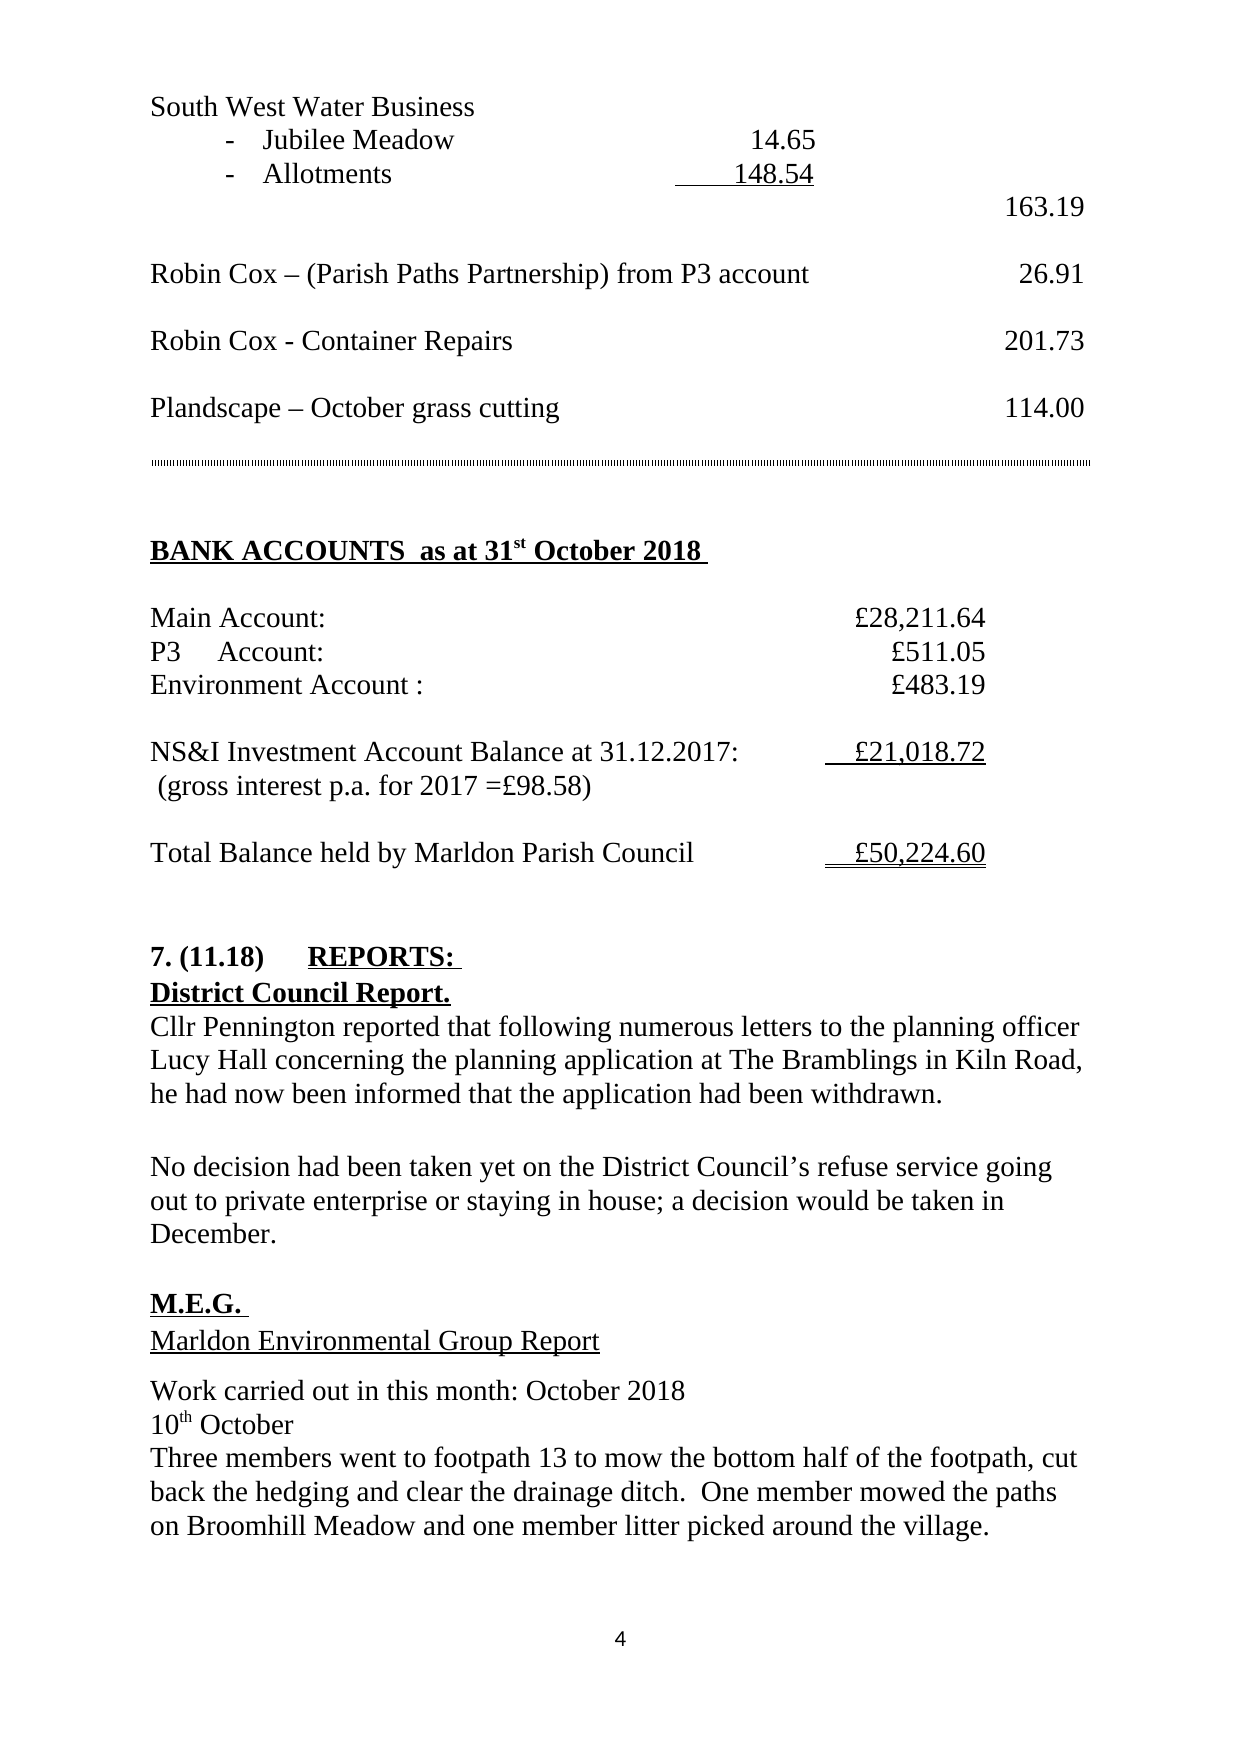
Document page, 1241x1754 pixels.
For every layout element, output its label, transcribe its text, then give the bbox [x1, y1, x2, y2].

text Plandscape – October grass cutting 114.00 [150, 391, 1090, 424]
text South West Water Business [150, 89, 1090, 122]
list Jubilee Meadow 14.65 [225, 122, 1090, 156]
text Cllr Pennington reported that following numerous letters to the planning officer Lucy Hall concerning the planning application at The Bramblings in Kiln Road, he had now been informed that the application had been withdrawn. [150, 1009, 1090, 1109]
text BANK ACCOUNTS as at 31st October 2018 [150, 533, 1090, 567]
text P3 Account: £511.05 [150, 634, 1090, 667]
text District Council Report. [150, 975, 1090, 1009]
text Three members went to footpath 13 to mow the bottom half of the footpath, cut back the hedging and clear the drainage ditch. One member mowed the paths on Broomhill Meadow and one member litter picked around the village. [150, 1441, 1090, 1541]
text Environment Account : £483.19 [150, 667, 1090, 701]
text Robin Cox – (Parish Paths Partnership) from P3 account 26.91 [150, 256, 1090, 290]
text Robin Cox - Container Repairs 201.73 [150, 323, 1090, 357]
text 10th October [150, 1407, 1090, 1441]
text NS&I Investment Account Balance at 31.12.2017: £21,018.72 [150, 734, 1090, 768]
text 163.19 [975, 189, 1090, 223]
text No decision had been taken yet on the District Council’s refuse service going out to private enterprise or staying in house; a decision would be taken in December. [150, 1149, 1090, 1250]
text Main Account: £28,211.64 [150, 600, 1090, 634]
text Work carried out in this month: October 2018 [150, 1373, 1090, 1407]
text M.E.G. [150, 1287, 1090, 1320]
text (gross interest p.a. for 2017 =£98.58) [150, 768, 1090, 801]
text Total Balance held by Marldon Parish Council £50,224.60 [150, 835, 1090, 868]
text 7. (11.18) REPORTS: [150, 939, 1090, 972]
text Marldon Environmental Group Report [150, 1323, 1090, 1357]
list Allotments 148.54 [225, 156, 1090, 189]
